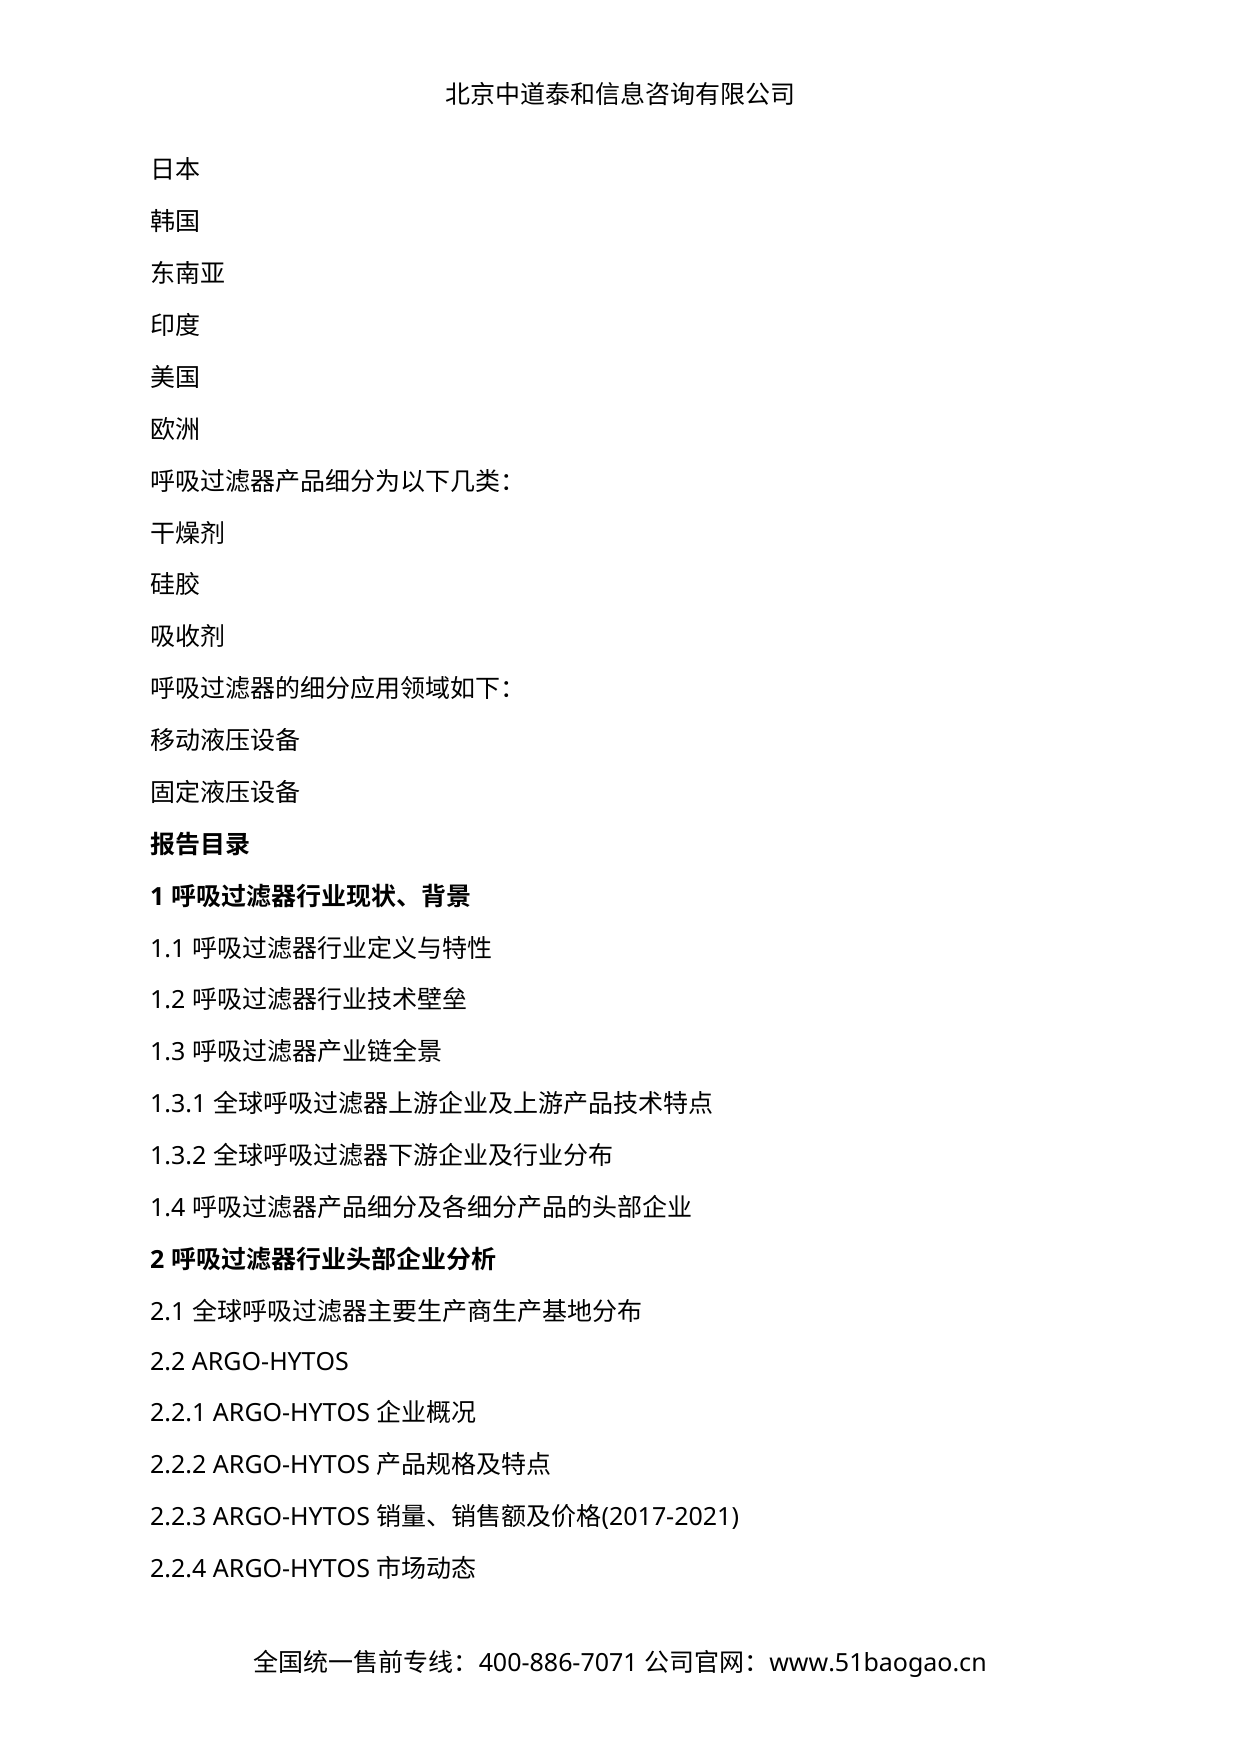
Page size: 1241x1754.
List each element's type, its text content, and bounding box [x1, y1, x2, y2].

text 2.2.3 ARGO-HYTOS 销量、销售额及价格(2017-2021) [150, 1497, 1090, 1533]
text 美国 [150, 357, 1090, 394]
text 2.1 全球呼吸过滤器主要生产商生产基地分布 [150, 1291, 1090, 1327]
text 印度 [150, 306, 1090, 342]
text 韩国 [150, 202, 1090, 238]
text 固定液压设备 [150, 772, 1090, 809]
text 东南亚 [150, 254, 1090, 290]
text 干燥剂 [150, 513, 1090, 549]
text 日本 [150, 150, 1090, 186]
text 2 呼吸过滤器行业头部企业分析 [150, 1239, 1090, 1276]
text 2.2.1 ARGO-HYTOS 企业概况 [150, 1393, 1090, 1429]
text 2.2.2 ARGO-HYTOS 产品规格及特点 [150, 1445, 1090, 1481]
text 1.3.1 全球呼吸过滤器上游企业及上游产品技术特点 [150, 1084, 1090, 1120]
text 1.3 呼吸过滤器产业链全景 [150, 1032, 1090, 1068]
text 移动液压设备 [150, 721, 1090, 757]
text 硅胶 [150, 565, 1090, 601]
text 1.2 呼吸过滤器行业技术壁垒 [150, 980, 1090, 1016]
text 2.2 ARGO-HYTOS [150, 1343, 1090, 1377]
text 呼吸过滤器的细分应用领域如下： [150, 669, 1090, 705]
text 呼吸过滤器产品细分为以下几类： [150, 461, 1090, 497]
text 2.2.4 ARGO-HYTOS 市场动态 [150, 1548, 1090, 1585]
text 1.1 呼吸过滤器行业定义与特性 [150, 928, 1090, 964]
text 1 呼吸过滤器行业现状、背景 [150, 876, 1090, 912]
text 1.4 呼吸过滤器产品细分及各细分产品的头部企业 [150, 1187, 1090, 1224]
text 1.3.2 全球呼吸过滤器下游企业及行业分布 [150, 1136, 1090, 1172]
text 欧洲 [150, 409, 1090, 446]
text 报告目录 [150, 824, 1090, 861]
text 吸收剂 [150, 617, 1090, 653]
